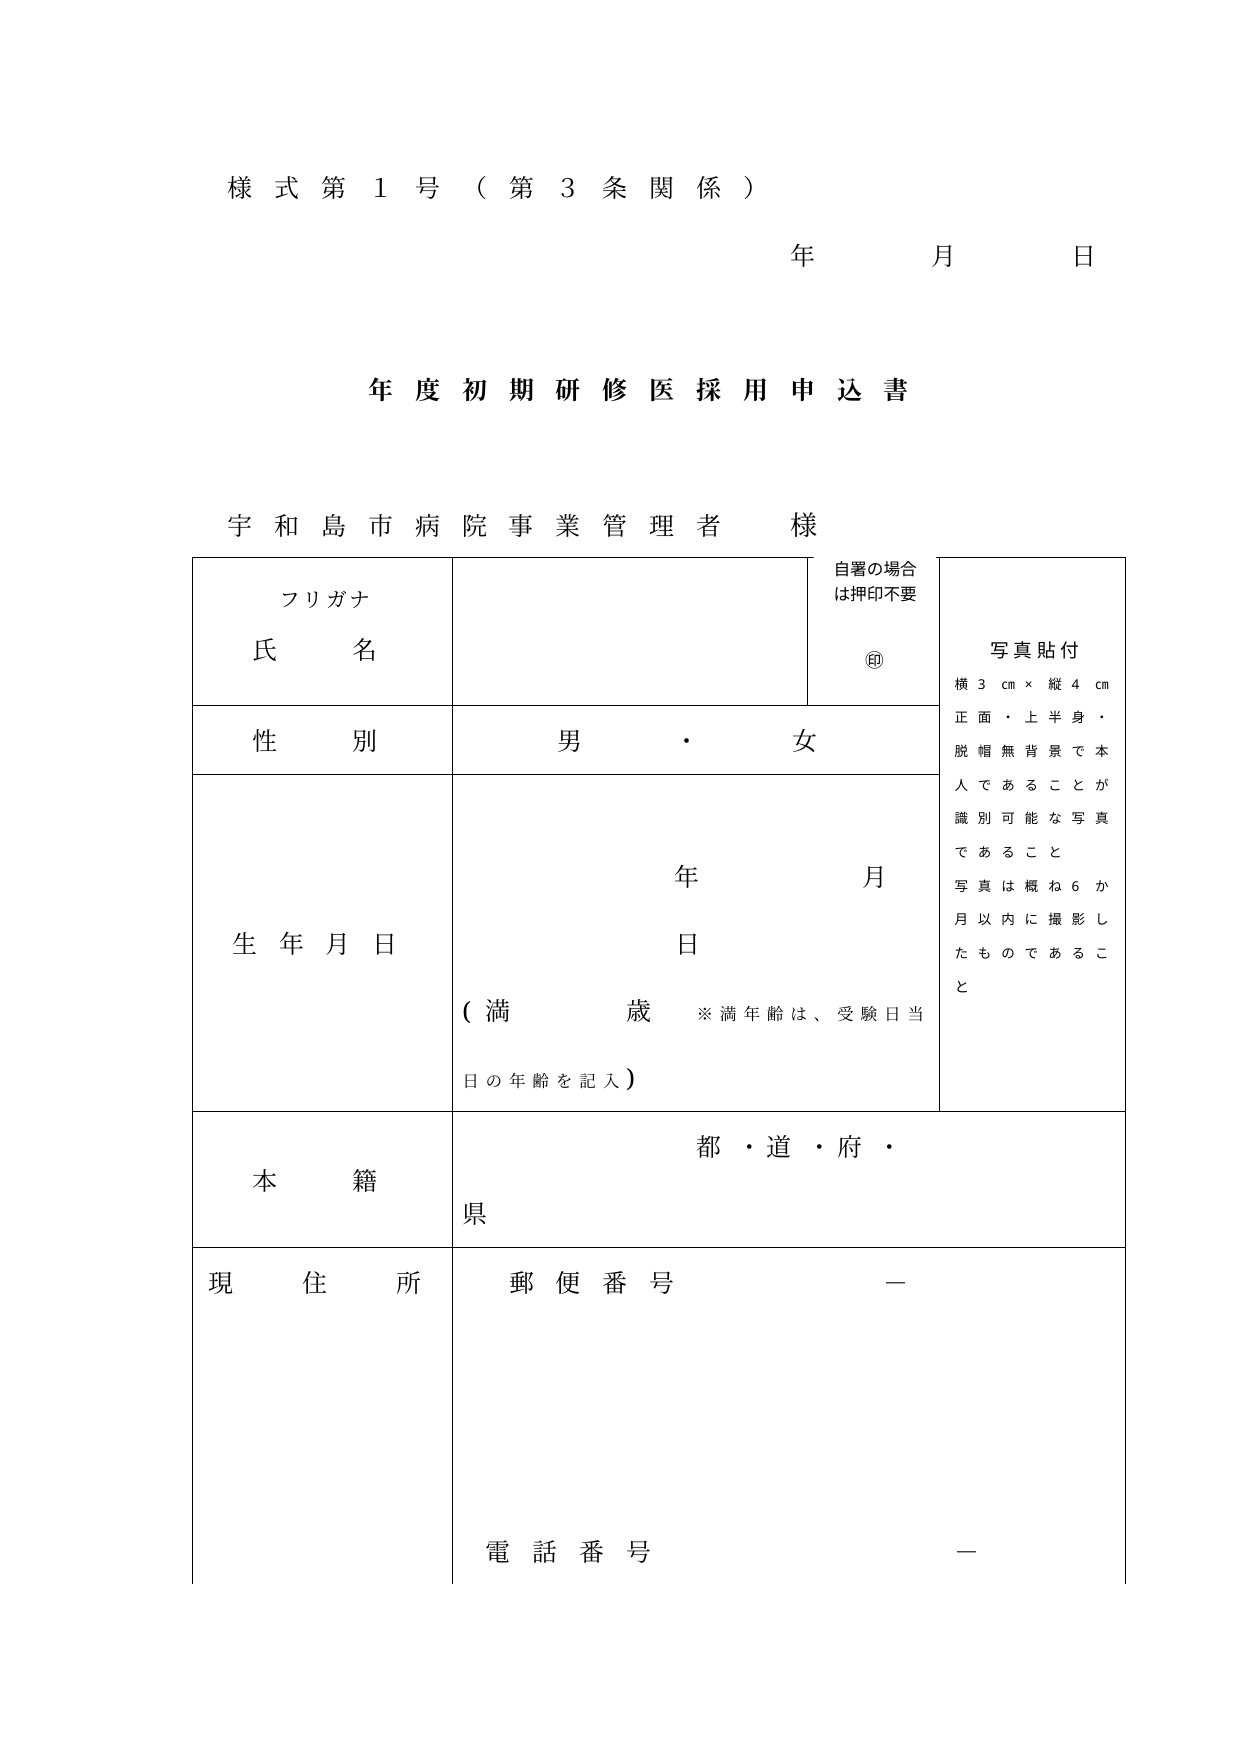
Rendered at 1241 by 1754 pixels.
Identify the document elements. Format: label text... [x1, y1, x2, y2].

text 年 月 日 [181, 221, 1118, 288]
table_cell 年 月 日 (満 歳 ※満年齢は、受験日当日の年齢を記入) [453, 775, 939, 1111]
text 様式第１号（第３条関係） [181, 153, 1118, 221]
table_header [453, 558, 807, 705]
table_cell [940, 1112, 1125, 1247]
table_header [808, 558, 939, 705]
table_cell 男 ・ 女 [453, 706, 939, 773]
table_header フリガナ 氏 名 [193, 558, 452, 705]
text 年度初期研修医採用申込書 [181, 355, 1118, 423]
table_cell 現 住 所 [193, 1248, 452, 1584]
table_header 写真貼付 横3㎝×縦4㎝ 正面・上半身・脱帽無背景で本人であることが識別可能な写真であること 写真は概ね6か月以内に撮影したものであること [940, 558, 1125, 1111]
table_cell 都･道･府･県 [453, 1112, 940, 1247]
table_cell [453, 1248, 1125, 1584]
table_cell 生年月日 [193, 775, 452, 1111]
text 宇和島市病院事業管理者 様 [181, 490, 1118, 557]
table_cell 性 別 [193, 706, 452, 773]
table_cell 本 籍 [193, 1112, 452, 1247]
